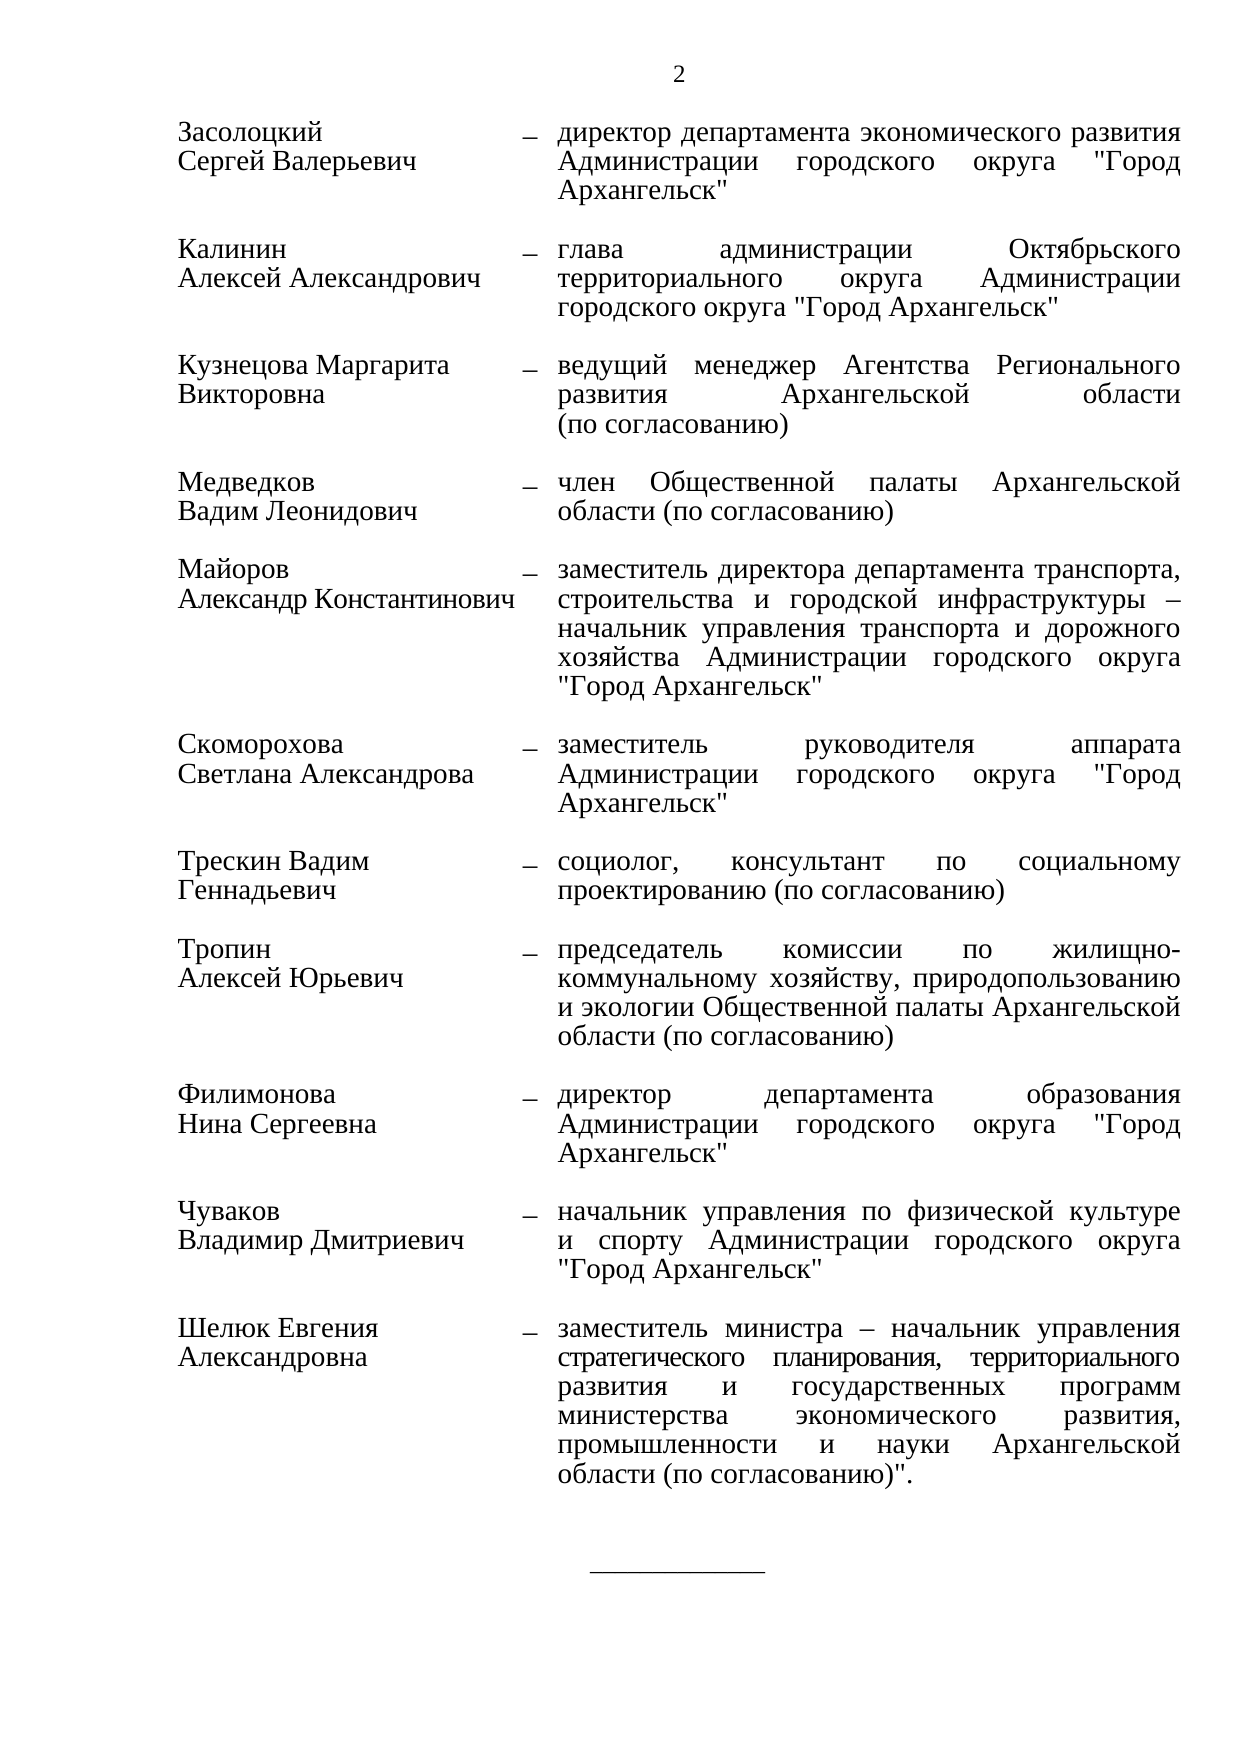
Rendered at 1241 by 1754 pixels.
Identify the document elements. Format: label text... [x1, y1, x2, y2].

table_cell – [517, 731, 546, 847]
table_cell ведущий менеджер Агентства Регионального развития Архангельской области (по согласованию) [546, 351, 1192, 468]
table_cell – [517, 1081, 546, 1197]
table_cell – [517, 1314, 546, 1518]
table_cell директор департамента образования Администрации городского округа "Город Архангельск" [546, 1081, 1192, 1197]
table_cell Трескин Вадим Геннадьевич [166, 847, 517, 935]
table_cell – [517, 351, 546, 468]
table_cell начальник управления по физической культуре и спорту Администрации городского округа "Город Архангельск" [546, 1197, 1192, 1314]
table_cell Кузнецова Маргарита Викторовна [166, 351, 517, 468]
table_cell заместитель министра – начальник управления стратегического планирования, территориального развития и государственных программ министерства экономического развития, промышленности и науки Архангельской области (по согласованию)". [546, 1314, 1192, 1518]
table_cell – [517, 847, 546, 935]
table_cell глава администрации Октябрьского территориального округа Администрации городского округа "Город Архангельск" [546, 235, 1192, 351]
table_cell Шелюк Евгения Александровна [166, 1314, 517, 1518]
table_cell заместитель руководителя аппарата Администрации городского округа "Город Архангельск" [546, 731, 1192, 847]
table_cell директор департамента экономического развития Администрации городского округа "Город Архангельск" [546, 118, 1192, 235]
table_cell Скоморохова Светлана Александрова [166, 731, 517, 847]
table_cell Филимонова Нина Сергеевна [166, 1081, 517, 1197]
table_cell Засолоцкий Сергей Валерьевич [166, 118, 517, 235]
table_cell – [517, 935, 546, 1081]
table_cell Калинин Алексей Александрович [166, 235, 517, 351]
table_cell – [517, 468, 546, 556]
table_cell председатель комиссии по жилищно-коммунальному хозяйству, природопользованию и экологии Общественной палаты Архангельской области (по согласованию) [546, 935, 1192, 1081]
table_cell заместитель директора департамента транспорта, строительства и городской инфраструктуры – начальник управления транспорта и дорожного хозяйства Администрации городского округа "Город Архангельск" [546, 556, 1192, 731]
table_cell Медведков Вадим Леонидович [166, 468, 517, 556]
table_cell – [517, 556, 546, 731]
table_cell – [517, 1197, 546, 1314]
table_cell член Общественной палаты Архангельской области (по согласованию) [546, 468, 1192, 556]
table_cell социолог, консультант по социальному проектированию (по согласованию) [546, 847, 1192, 935]
table_cell Чуваков Владимир Дмитриевич [166, 1197, 517, 1314]
table_cell – [517, 118, 546, 235]
table_cell – [517, 235, 546, 351]
text ______________ [177, 1547, 1178, 1576]
table_cell Майоров Александр Константинович [166, 556, 517, 731]
table_cell Тропин Алексей Юрьевич [166, 935, 517, 1081]
